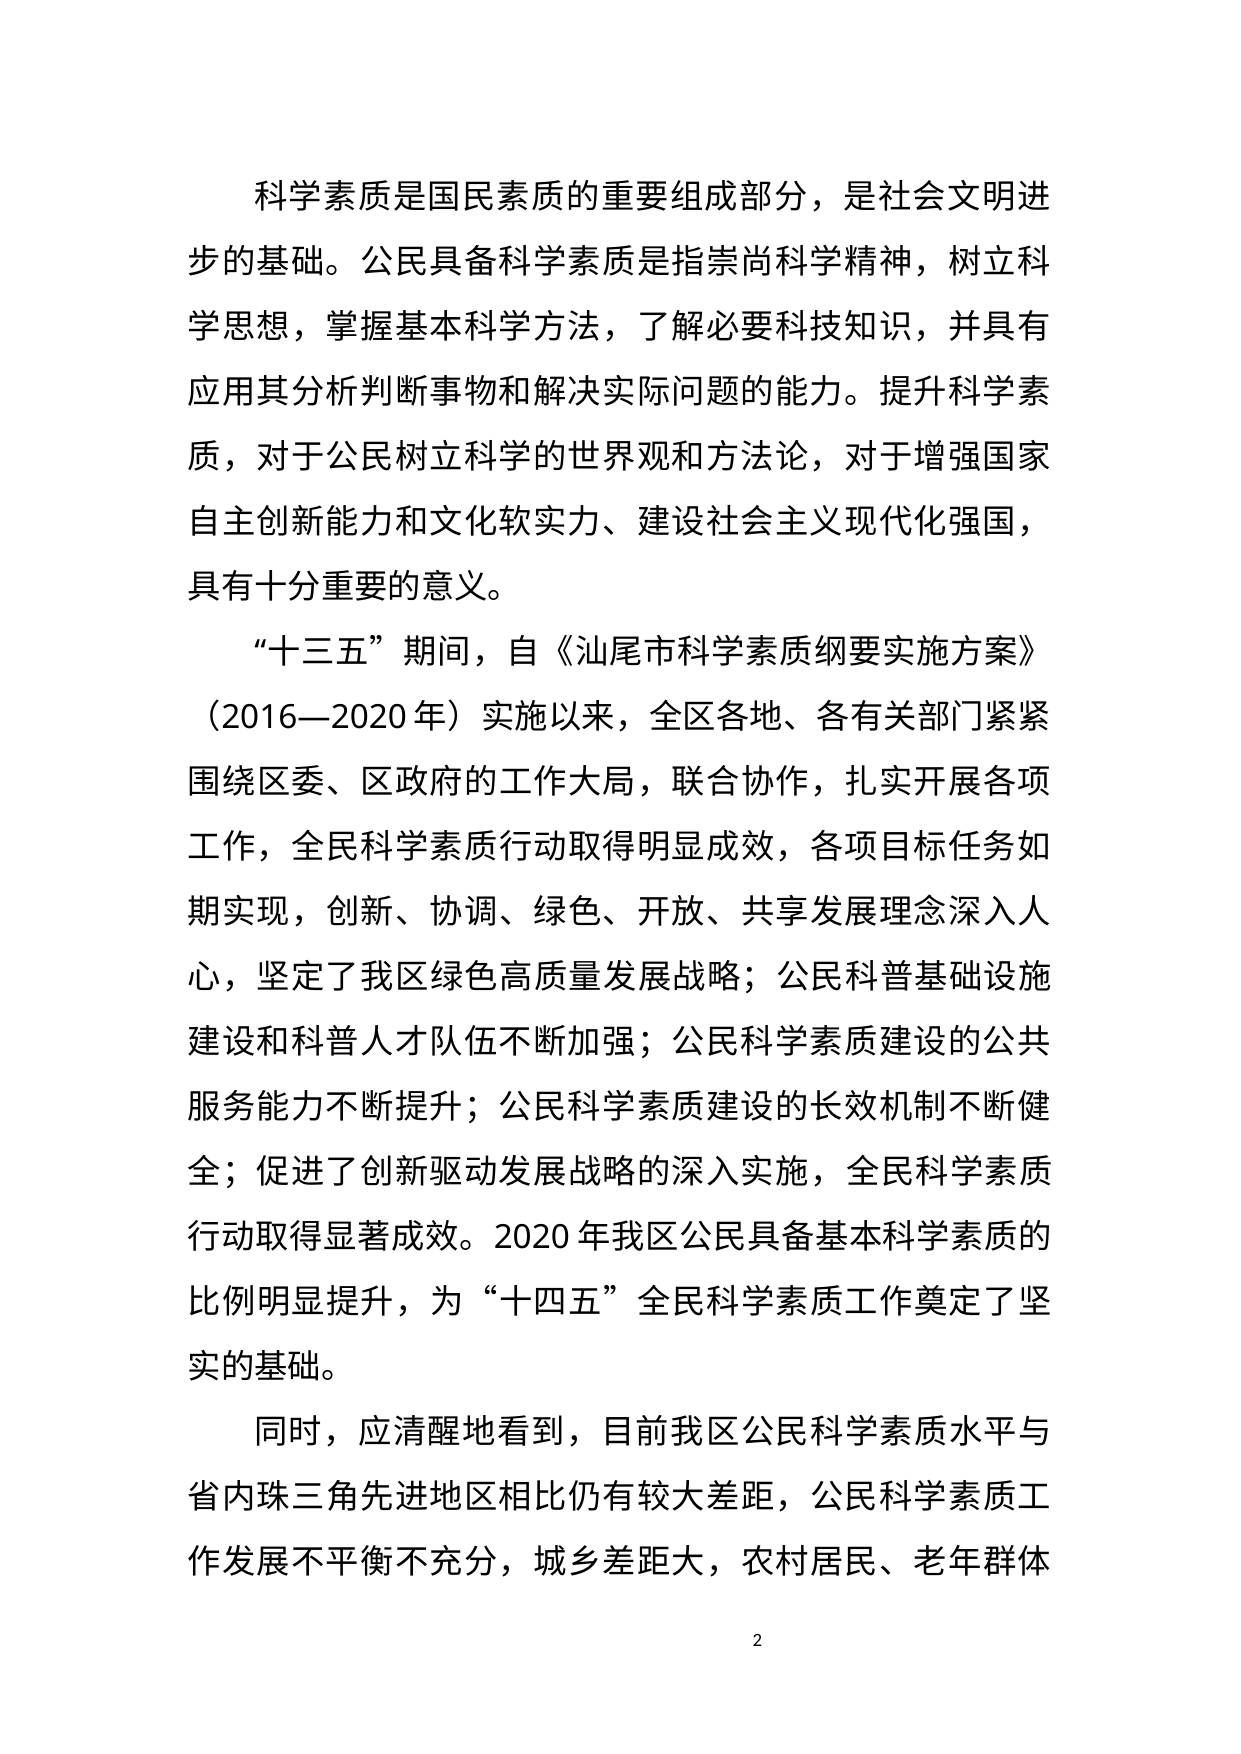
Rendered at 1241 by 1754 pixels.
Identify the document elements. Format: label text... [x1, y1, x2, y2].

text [187, 1397, 1053, 1592]
text 科学素质是国民素质的重要组成部分，是社会文明进步的基础。公民具备科学素质是指崇尚科学精神，树立科学思想，掌握基本科学方法，了解必要科技知识，并具有应用其分析判断事物和解决实际问题的能力。提升科学素质，对于公民树立科学的世界观和方法论，对于增强国家自主创新能力和文化软实力、建设社会主义现代化强国，具有十分重要的意义。 [187, 162, 1053, 617]
text “十三五”期间，自《汕尾市科学素质纲要实施方案》（2016—2020年）实施以来，全区各地、各有关部门紧紧围绕区委、区政府的工作大局，联合协作，扎实开展各项工作，全民科学素质行动取得明显成效，各项目标任务如期实现，创新、协调、绿色、开放、共享发展理念深入人心，坚定了我区绿色高质量发展战略；公民科普基础设施建设和科普人才队伍不断加强；公民科学素质建设的公共服务能力不断提升；公民科学素质建设的长效机制不断健全；促进了创新驱动发展战略的深入实施，全民科学素质行动取得显著成效。2020年我区公民具备基本科学素质的比例明显提升，为“十四五”全民科学素质工作奠定了坚实的基础。 [187, 617, 1053, 1397]
